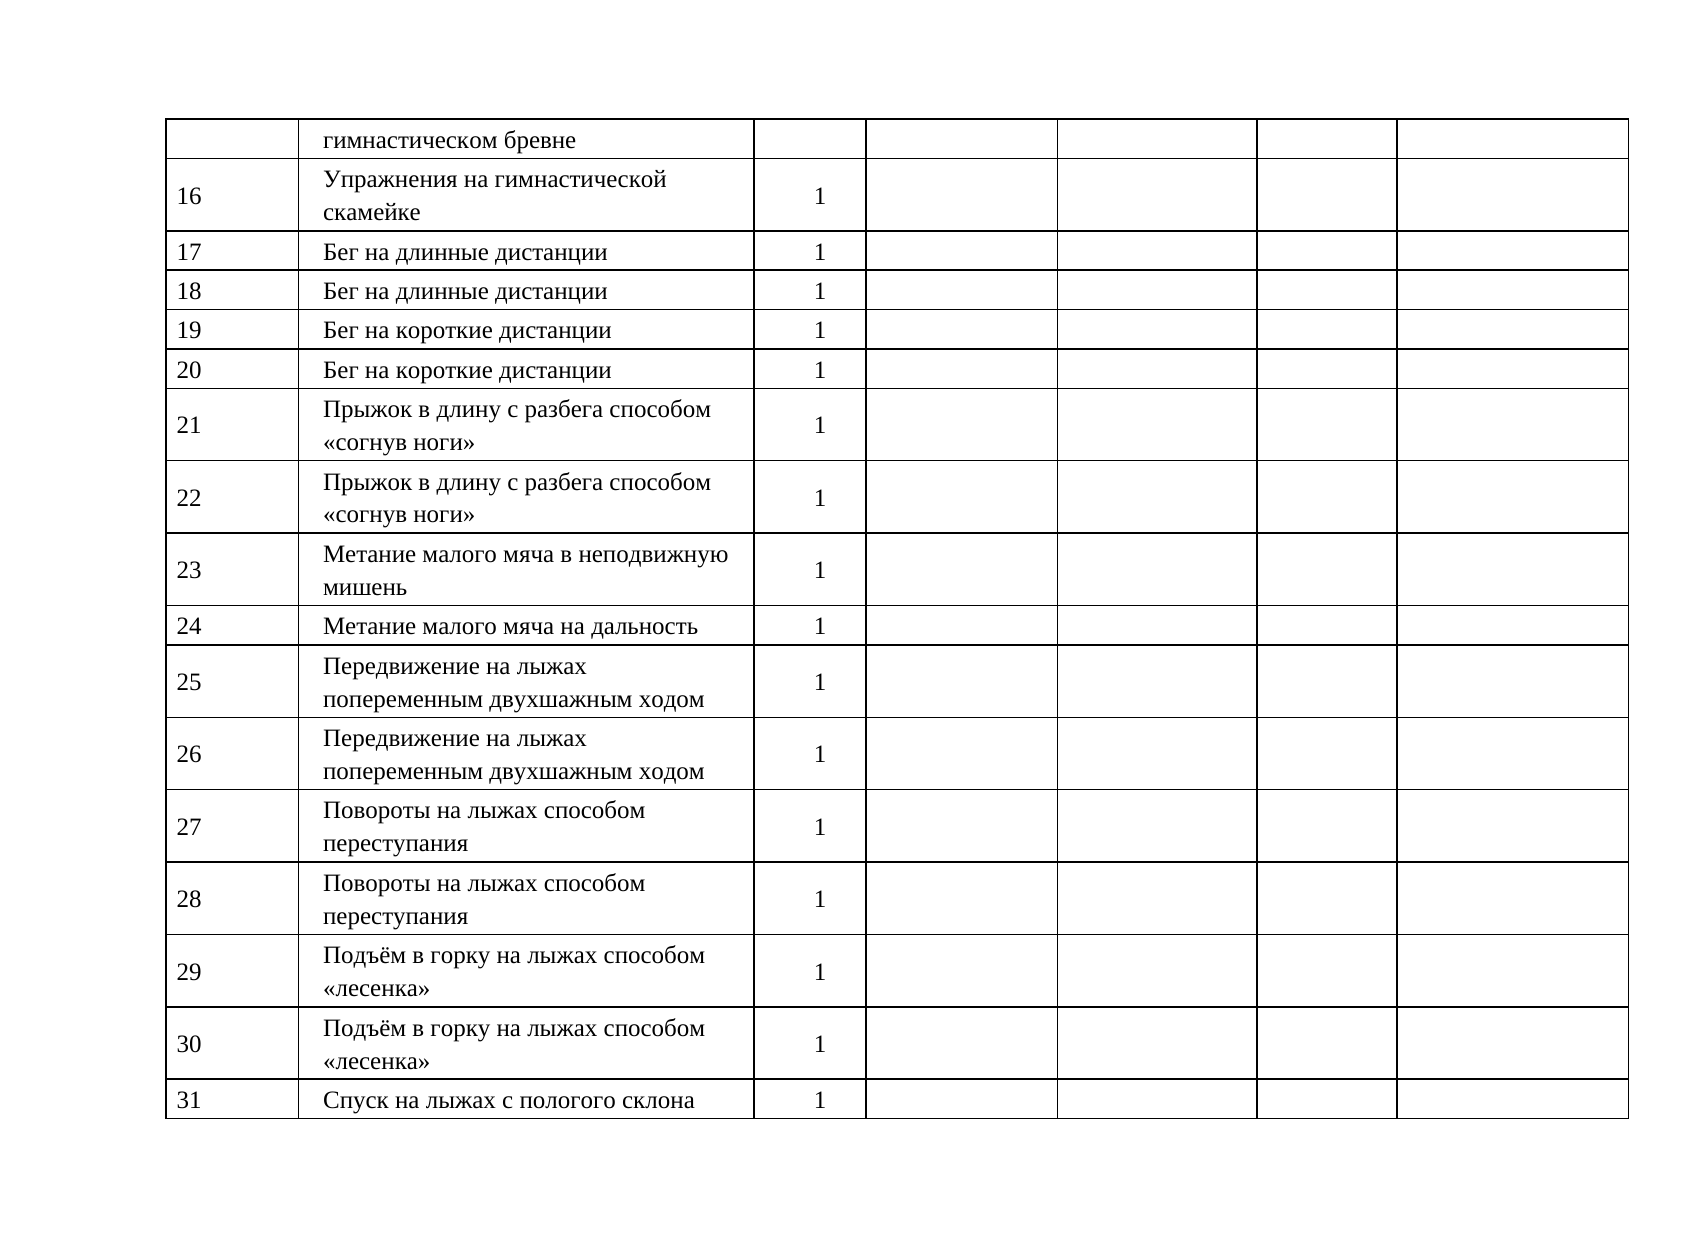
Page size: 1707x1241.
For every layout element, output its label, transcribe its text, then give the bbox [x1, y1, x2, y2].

table_cell 21 [167, 389, 298, 460]
table_cell [1058, 461, 1256, 532]
table_cell [1398, 718, 1628, 789]
table_cell [1398, 935, 1628, 1006]
table_cell Прыжок в длину с разбега способом «согнув ноги» [299, 389, 753, 460]
table_cell [1398, 389, 1628, 460]
table_cell 24 [167, 606, 298, 644]
table_cell 1 [755, 1080, 865, 1118]
table_cell [1258, 461, 1396, 532]
table_cell [1398, 159, 1628, 230]
table_cell [1058, 271, 1256, 309]
table_cell Бег на длинные дистанции [299, 232, 753, 269]
table_cell 17 [167, 232, 298, 269]
table_cell 1 [755, 271, 865, 309]
table_cell [867, 310, 1057, 348]
table_cell [1058, 718, 1256, 789]
table_cell Упражнения на гимнастической скамейке [299, 159, 753, 230]
table_cell [1258, 159, 1396, 230]
table_cell 25 [167, 646, 298, 716]
table_cell 29 [167, 935, 298, 1006]
table_cell [867, 271, 1057, 309]
table_cell [867, 534, 1057, 604]
table_cell [1398, 1080, 1628, 1118]
table_cell 1 [755, 232, 865, 269]
table_cell [1058, 232, 1256, 269]
table_cell 1 [755, 120, 865, 157]
table_cell [1398, 863, 1628, 933]
table_cell [867, 646, 1057, 716]
table_cell 18 [167, 271, 298, 309]
table_cell [867, 863, 1057, 933]
table_cell [1258, 1008, 1396, 1078]
table_cell [1398, 461, 1628, 532]
table_cell Бег на длинные дистанции [299, 271, 753, 309]
table_cell 1 [755, 646, 865, 716]
table_cell [1258, 606, 1396, 644]
table_cell [1398, 310, 1628, 348]
table_cell [1258, 863, 1396, 933]
table_cell 26 [167, 718, 298, 789]
table_cell Подъём в горку на лыжах способом «лесенка» [299, 1008, 753, 1078]
table_cell [1398, 790, 1628, 861]
table_cell 27 [167, 790, 298, 861]
table_cell 1 [755, 389, 865, 460]
table_cell [1258, 350, 1396, 387]
table_cell [1058, 863, 1256, 933]
table_cell Метание малого мяча в неподвижную мишень [299, 534, 753, 604]
table_cell [867, 389, 1057, 460]
table_cell [1398, 1008, 1628, 1078]
table_cell Подъём в горку на лыжах способом «лесенка» [299, 935, 753, 1006]
table_cell [867, 606, 1057, 644]
table_cell [1258, 1080, 1396, 1118]
table_cell [1398, 646, 1628, 716]
table_cell 23 [167, 534, 298, 604]
table_cell [867, 718, 1057, 789]
table_cell [867, 790, 1057, 861]
table_cell 22 [167, 461, 298, 532]
table_cell [1058, 606, 1256, 644]
table_cell [867, 935, 1057, 1006]
table_cell [1058, 935, 1256, 1006]
table_cell [1058, 534, 1256, 604]
table_cell 28 [167, 863, 298, 933]
table_cell [867, 232, 1057, 269]
table_cell 1 [755, 718, 865, 789]
table_cell 1 [755, 534, 865, 604]
table_cell 1 [755, 310, 865, 348]
table_cell 1 [755, 790, 865, 861]
table_cell [1258, 790, 1396, 861]
table_cell [1058, 350, 1256, 387]
table_cell 19 [167, 310, 298, 348]
table_cell [1058, 790, 1256, 861]
table_cell [1058, 120, 1256, 157]
table_cell [1058, 310, 1256, 348]
table_cell 1 [755, 606, 865, 644]
table_cell [1058, 1008, 1256, 1078]
table_cell [867, 461, 1057, 532]
table_cell [1258, 718, 1396, 789]
table_cell [1258, 389, 1396, 460]
table_cell Прыжок в длину с разбега способом «согнув ноги» [299, 461, 753, 532]
table_cell [1398, 120, 1628, 157]
table_cell [1398, 271, 1628, 309]
table_cell 1 [755, 350, 865, 387]
table_cell [867, 159, 1057, 230]
table_cell 15 [167, 120, 298, 157]
table_cell 31 [167, 1080, 298, 1118]
table_cell Повороты на лыжах способом переступания [299, 790, 753, 861]
table_cell 1 [755, 1008, 865, 1078]
table_cell [1258, 310, 1396, 348]
table_cell Повороты на лыжах способом переступания [299, 863, 753, 933]
table_cell [1058, 646, 1256, 716]
table_cell Бег на короткие дистанции [299, 350, 753, 387]
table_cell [299, 1080, 753, 1118]
table_cell Бег на короткие дистанции [299, 310, 753, 348]
table_cell [1258, 271, 1396, 309]
table_cell [867, 350, 1057, 387]
table_cell [1258, 534, 1396, 604]
table_cell [1398, 606, 1628, 644]
table_cell 1 [755, 461, 865, 532]
table_cell [1058, 1080, 1256, 1118]
table_cell [867, 120, 1057, 157]
table_cell Передвижение на лыжах попеременным двухшажным ходом [299, 718, 753, 789]
table_cell [867, 1008, 1057, 1078]
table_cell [299, 120, 753, 157]
table_cell [1058, 159, 1256, 230]
table_cell [1258, 935, 1396, 1006]
table_cell [1058, 389, 1256, 460]
table_cell 1 [755, 159, 865, 230]
table_cell [1258, 232, 1396, 269]
table_cell Метание малого мяча на дальность [299, 606, 753, 644]
table_cell 16 [167, 159, 298, 230]
table_cell [1258, 646, 1396, 716]
table_cell [1398, 232, 1628, 269]
table_cell 20 [167, 350, 298, 387]
table_cell [867, 1080, 1057, 1118]
table_cell [1398, 534, 1628, 604]
table_cell Передвижение на лыжах попеременным двухшажным ходом [299, 646, 753, 716]
table_cell 1 [755, 863, 865, 933]
table_cell 30 [167, 1008, 298, 1078]
table_cell [1398, 350, 1628, 387]
table_cell [1258, 120, 1396, 157]
table_cell 1 [755, 935, 865, 1006]
